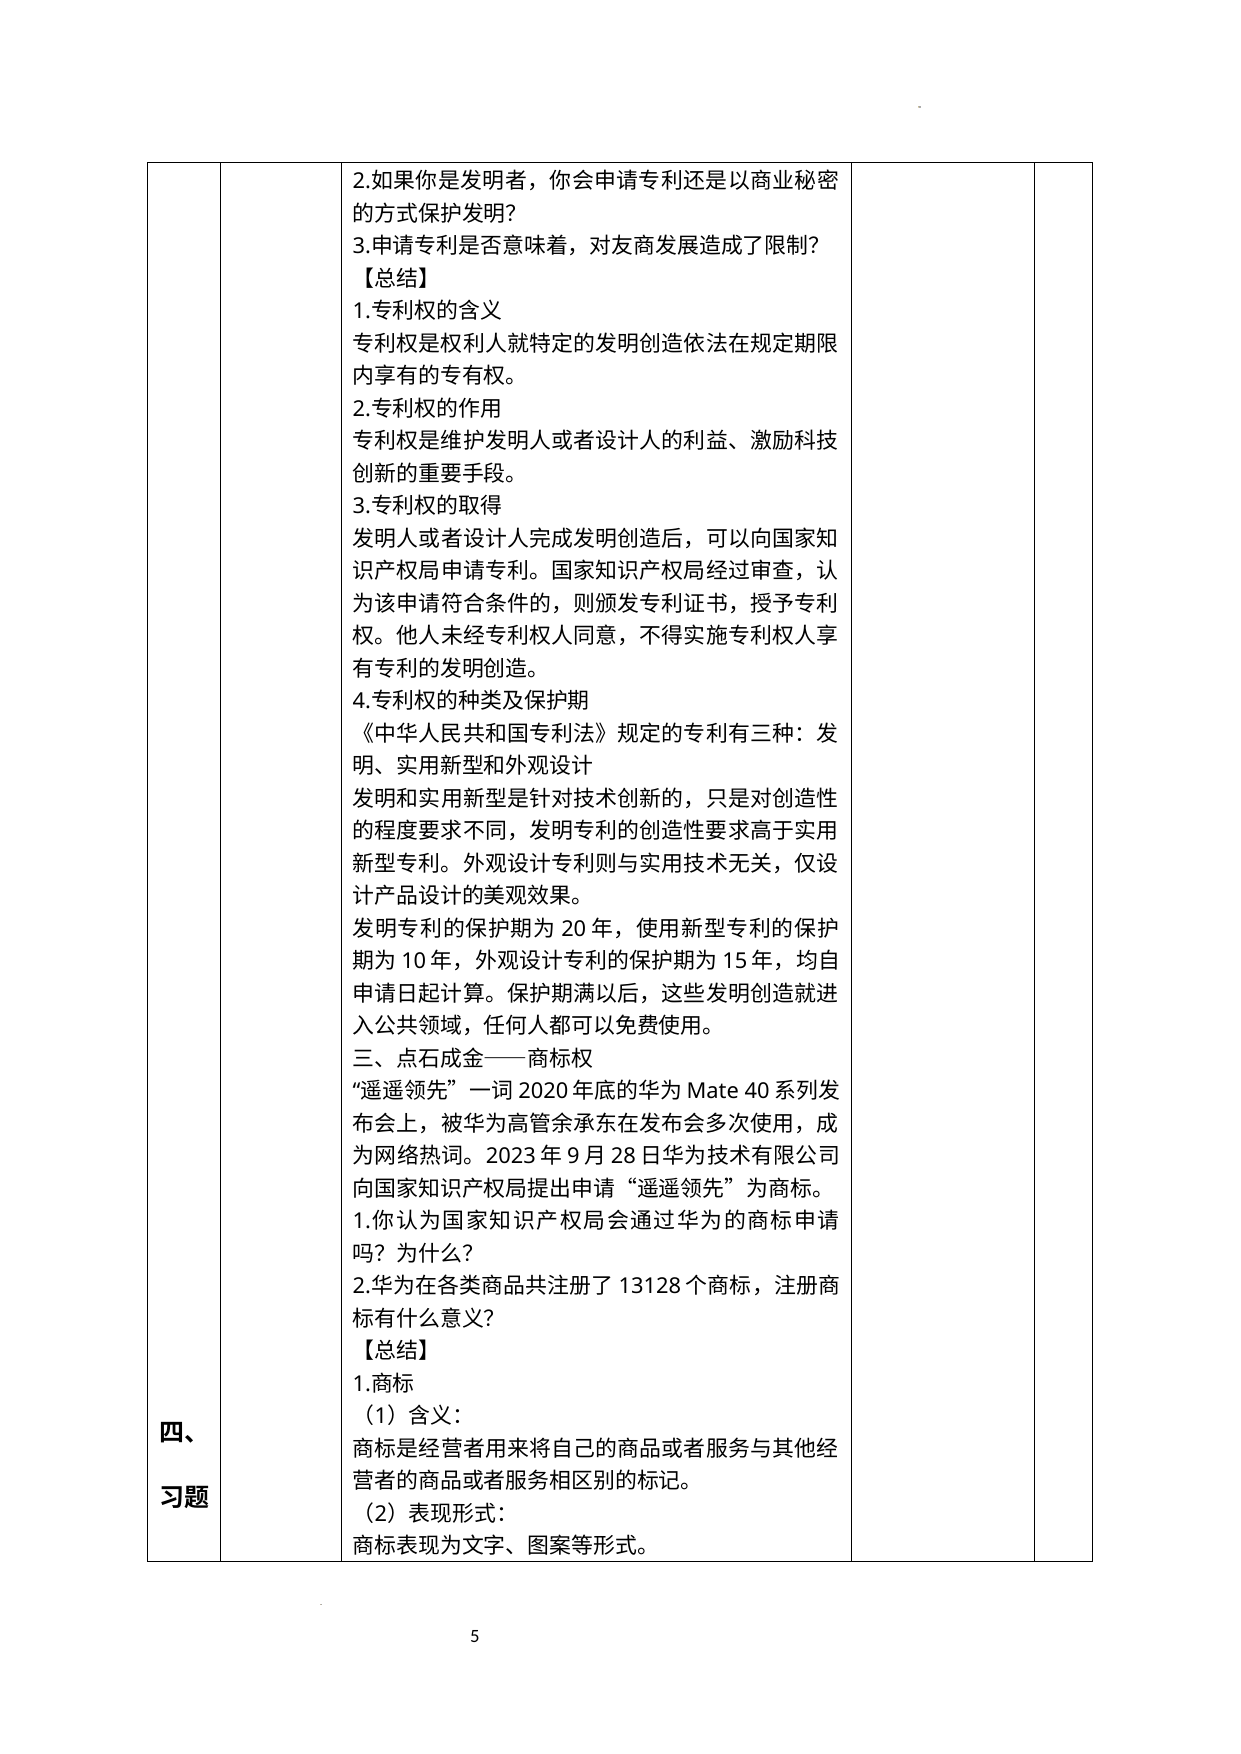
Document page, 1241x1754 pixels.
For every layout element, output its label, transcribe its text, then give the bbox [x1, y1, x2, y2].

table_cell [221, 163, 341, 1561]
table_cell [1035, 163, 1092, 1561]
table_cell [342, 163, 851, 1561]
table_cell 二、逐个击破 四、习题练习 [148, 163, 220, 1561]
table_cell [852, 163, 1034, 1561]
